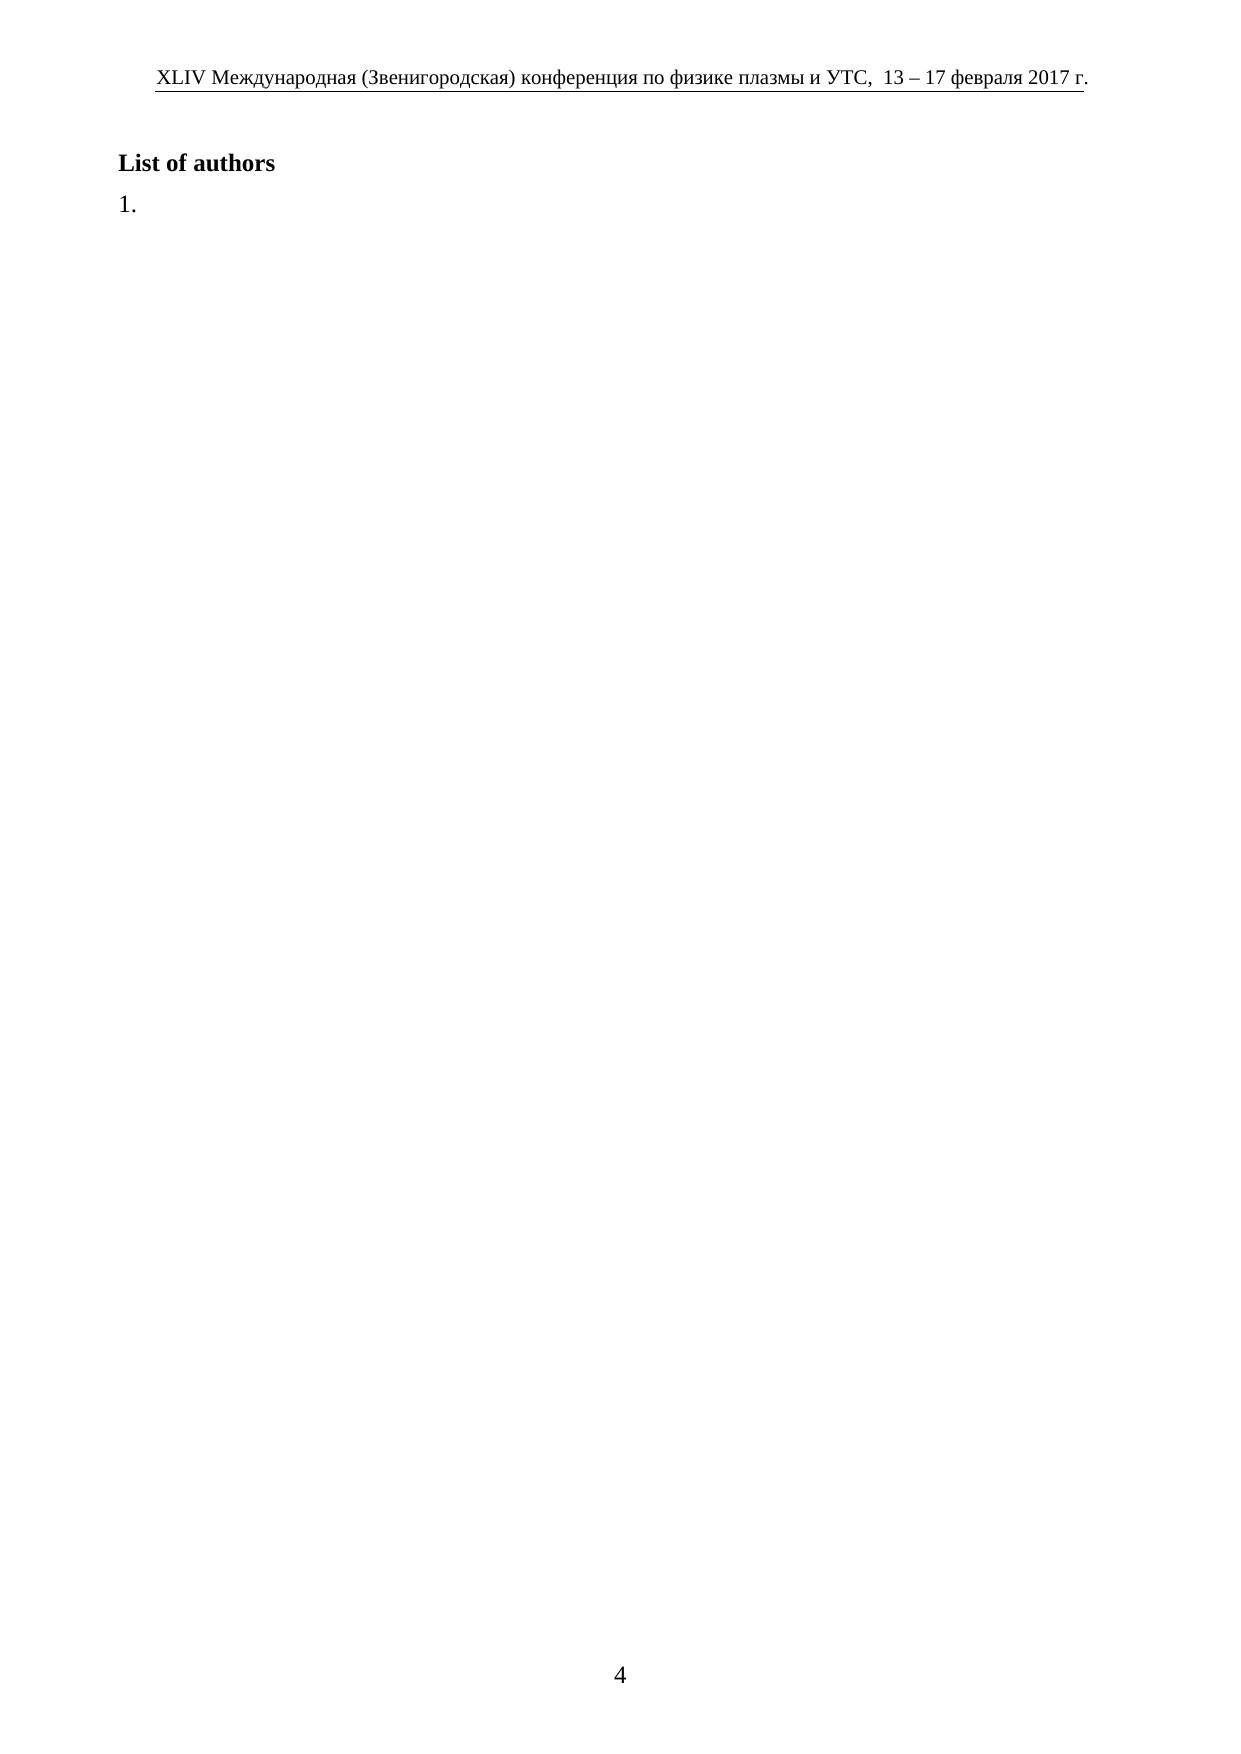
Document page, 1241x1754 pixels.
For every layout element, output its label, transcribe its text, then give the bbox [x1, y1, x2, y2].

text List of authors [118, 148, 1122, 176]
